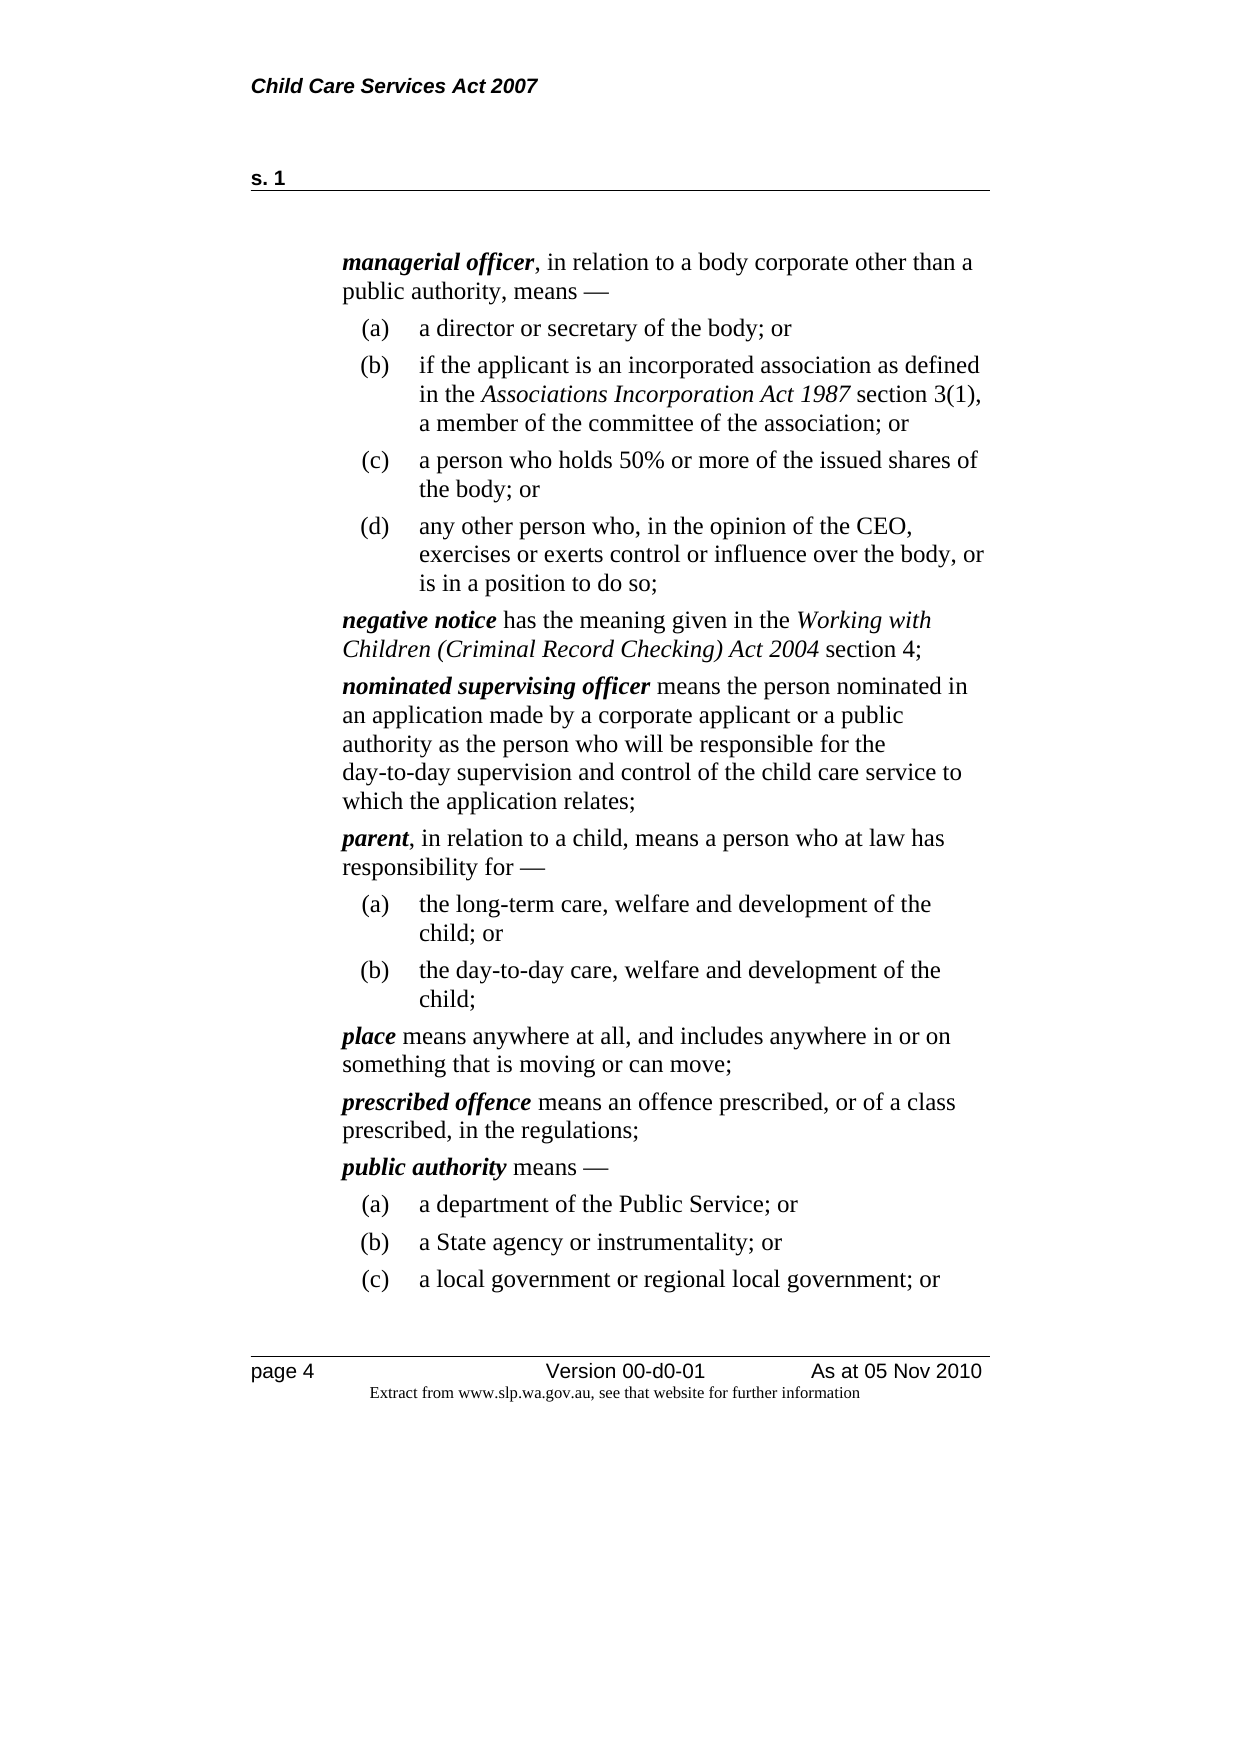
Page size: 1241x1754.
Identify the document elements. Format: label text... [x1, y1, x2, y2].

text negative notice has the meaning given in the Working with Children (Criminal Record Checking) Act 2004 section 4; [251, 605, 990, 663]
text (b) the day-to-day care, welfare and development of the child; [251, 955, 990, 1012]
text public authority means — [251, 1152, 990, 1181]
text (d) any other person who, in the opinion of the CEO, exercises or exerts control or influence over the body, or is in a position to do so; [251, 511, 990, 597]
text (c) a person who holds 50% or more of the issued shares of the body; or [251, 445, 990, 502]
text nominated supervising officer means the person nominated in an application made by a corporate applicant or a public authority as the person who will be responsible for the day-to-day supervision and control of the child care service to which the application relates; [251, 671, 990, 815]
text managerial officer, in relation to a body corporate other than a public authority, means — [251, 247, 990, 305]
text (a) a director or secretary of the body; or [251, 313, 990, 342]
text (a) a department of the Public Service; or [251, 1189, 990, 1218]
text prescribed offence means an offence prescribed, or of a class prescribed, in the regulations; [251, 1087, 990, 1144]
text parent, in relation to a child, means a person who at law has responsibility for — [251, 823, 990, 881]
text place means anywhere at all, and includes anywhere in or on something that is moving or can move; [251, 1021, 990, 1078]
text (b) if the applicant is an incorporated association as defined in the Associations Incorporation Act 1987 section 3(1), a member of the committee of the association; or [251, 350, 990, 437]
text (b) a State agency or instrumentality; or [251, 1227, 990, 1255]
text (c) a local government or regional local government; or [251, 1264, 990, 1292]
text (a) the long-term care, welfare and development of the child; or [251, 889, 990, 947]
